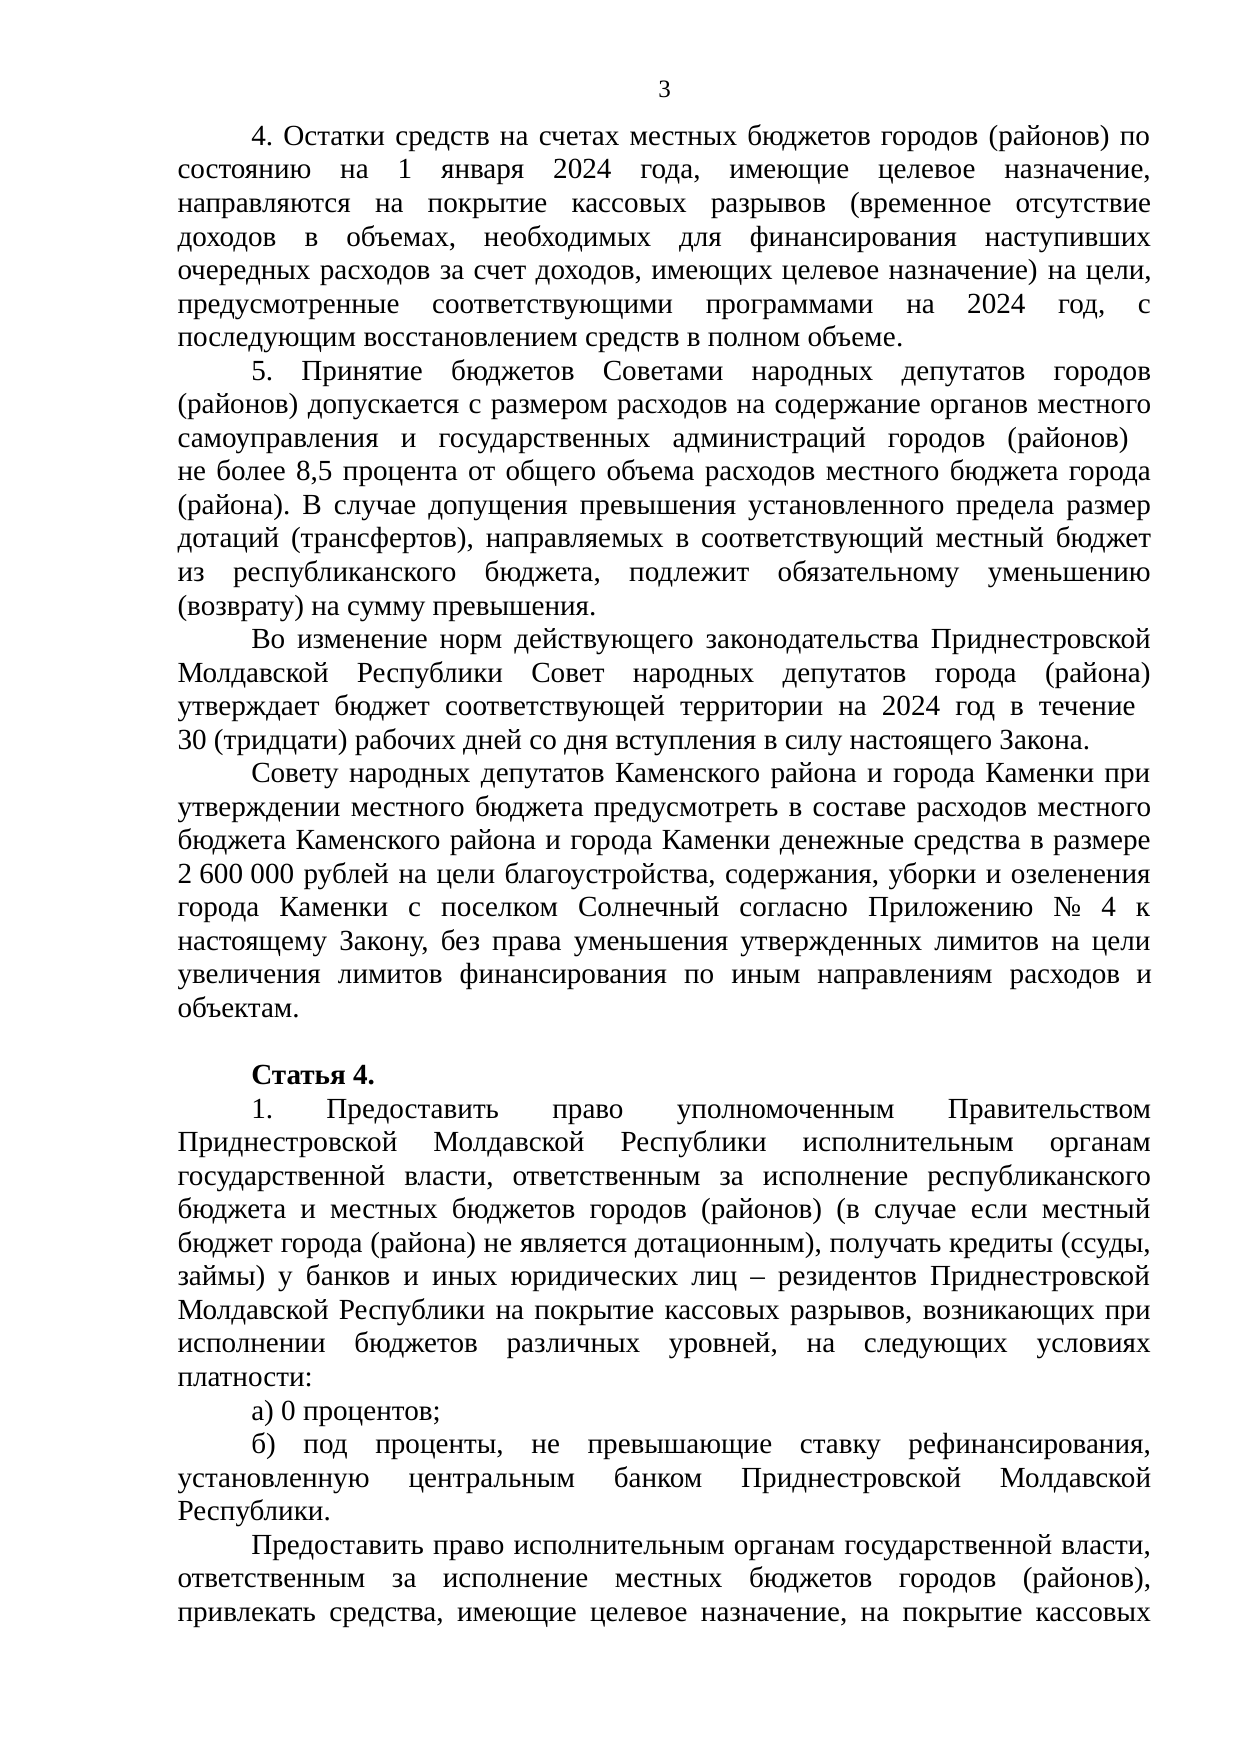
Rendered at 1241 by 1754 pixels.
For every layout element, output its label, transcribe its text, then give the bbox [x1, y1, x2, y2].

text 5. Принятие бюджетов Советами народных депутатов городов (районов) допускается с размером расходов на содержание органов местного самоуправления и государственных администраций городов (районов) не более 8,5 процента от общего объема расходов местного бюджета города (района). В случае допущения превышения установленного предела размер дотаций (трансфертов), направляемых в соответствующий местный бюджет из республиканского бюджета, подлежит обязательному уменьшению (возврату) на сумму превышения. [177, 353, 1152, 621]
text Статья 4. [177, 1057, 1152, 1091]
text Во изменение норм действующего законодательства Приднестровской Молдавской Республики Совет народных депутатов города (района) утверждает бюджет соответствующей территории на 2024 год в течение 30 (тридцати) рабочих дней со дня вступления в силу настоящего Закона. [177, 621, 1152, 755]
text б) под проценты, не превышающие ставку рефинансирования, установленную центральным банком Приднестровской Молдавской Республики. [177, 1426, 1152, 1527]
text а) 0 процентов; [177, 1393, 1152, 1426]
text 1. Предоставить право уполномоченным Правительством Приднестровской Молдавской Республики исполнительным органам государственной власти, ответственным за исполнение республиканского бюджета и местных бюджетов городов (районов) (в случае если местный бюджет города (района) не является дотационным), получать кредиты (ссуды, займы) у банков и иных юридических лиц – резидентов Приднестровской Молдавской Республики на покрытие кассовых разрывов, возникающих при исполнении бюджетов различных уровней, на следующих условиях платности: [177, 1091, 1152, 1393]
text 4. Остатки средств на счетах местных бюджетов городов (районов) по состоянию на 1 января 2024 года, имеющие целевое назначение, направляются на покрытие кассовых разрывов (временное отсутствие доходов в объемах, необходимых для финансирования наступивших очередных расходов за счет доходов, имеющих целевое назначение) на цели, предусмотренные соответствующими программами на 2024 год, с последующим восстановлением средств в полном объеме. [177, 118, 1152, 353]
text Совету народных депутатов Каменского района и города Каменки при утверждении местного бюджета предусмотреть в составе расходов местного бюджета Каменского района и города Каменки денежные средства в размере 2 600 000 рублей на цели благоустройства, содержания, уборки и озеленения города Каменки с поселком Солнечный согласно Приложению № 4 к настоящему Закону, без права уменьшения утвержденных лимитов на цели увеличения лимитов финансирования по иным направлениям расходов и объектам. [177, 755, 1152, 1024]
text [177, 1527, 1152, 1627]
